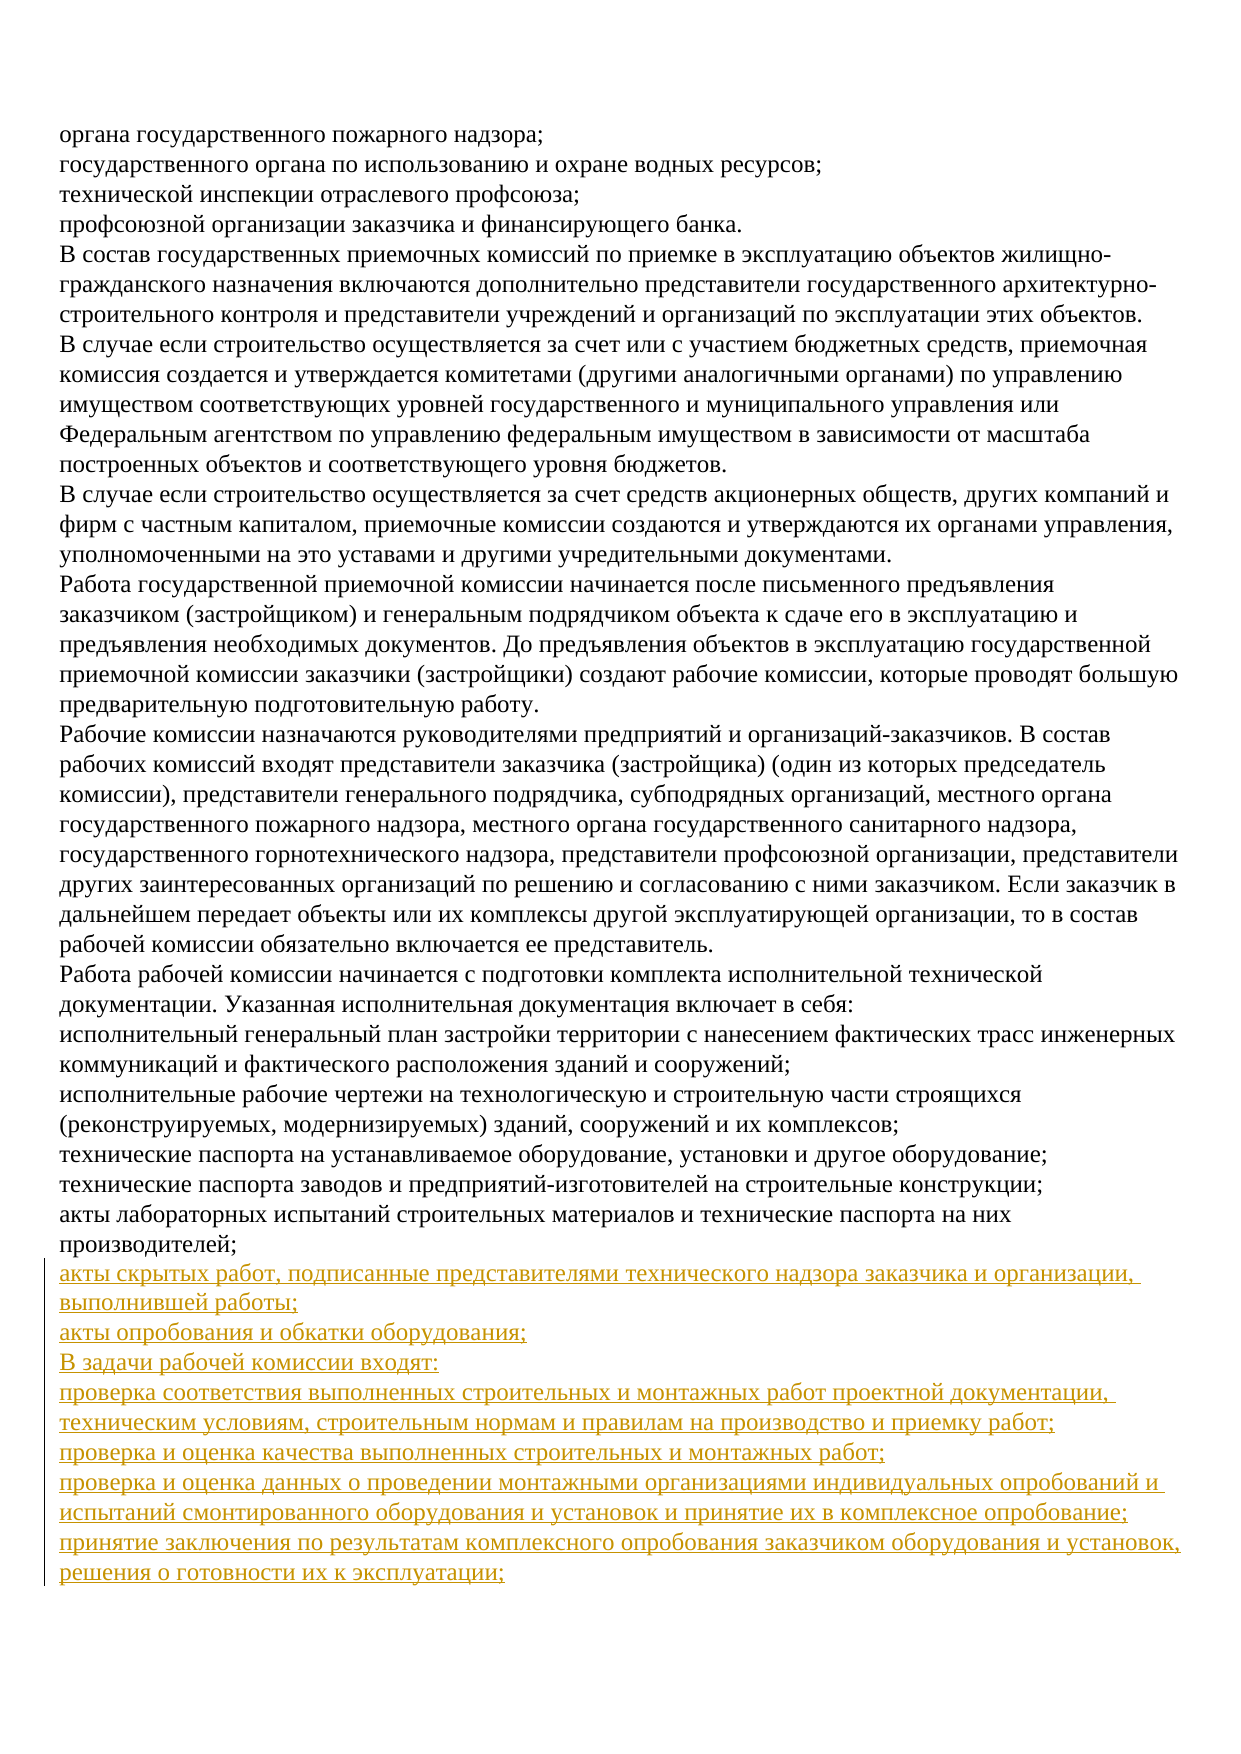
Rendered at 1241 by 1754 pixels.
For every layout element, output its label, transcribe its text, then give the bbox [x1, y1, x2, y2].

text исполнительные рабочие чертежи на технологическую и строительную части строящихся (реконструируемых, модернизируемых) зданий, сооружений и их комплексов; [59, 1078, 1181, 1138]
text органа государственного пожарного надзора; [59, 118, 1181, 148]
text государственного органа по использованию и охране водных ресурсов; [59, 148, 1181, 178]
text Рабочие комиссии назначаются руководителями предприятий и организаций-заказчиков. В состав рабочих комиссий входят представители заказчика (застройщика) (один из которых председатель комиссии), представители генерального подрядчика, субподрядных организаций, местного органа государственного пожарного надзора, местного органа государственного санитарного надзора, государственного горнотехнического надзора, представители профсоюзной организации, представители других заинтересованных организаций по решению и согласованию с ними заказчиком. Если заказчик в дальнейшем передает объекты или их комплексы другой эксплуатирующей организации, то в состав рабочей комиссии обязательно включается ее представитель. [59, 718, 1181, 958]
text Работа государственной приемочной комиссии начинается после письменного предъявления заказчиком (застройщиком) и генеральным подрядчиком объекта к сдаче его в эксплуатацию и предъявления необходимых документов. До предъявления объектов в эксплуатацию государственной приемочной комиссии заказчики (застройщики) создают рабочие комиссии, которые проводят большую предварительную подготовительную работу. [59, 568, 1181, 718]
text профсоюзной организации заказчика и финансирующего банка. [59, 208, 1181, 238]
text технические паспорта на устанавливаемое оборудование, установки и другое оборудование; [59, 1138, 1181, 1168]
text технической инспекции отраслевого профсоюза; [59, 178, 1181, 208]
text исполнительный генеральный план застройки территории с нанесением фактических трасс инженерных коммуникаций и фактического расположения зданий и сооружений; [59, 1018, 1181, 1078]
text В случае если строительство осуществляется за счет или с участием бюджетных средств, приемочная комиссия создается и утверждается комитетами (другими аналогичными органами) по управлению имуществом соответствующих уровней государственного и муниципального управления или Федеральным агентством по управлению федеральным имуществом в зависимости от масштаба построенных объектов и соответствующего уровня бюджетов. [59, 328, 1181, 478]
text технические паспорта заводов и предприятий-изготовителей на строительные конструкции; [59, 1168, 1181, 1198]
text акты лабораторных испытаний строительных материалов и технические паспорта на них производителей; [59, 1198, 1181, 1258]
text Работа рабочей комиссии начинается с подготовки комплекта исполнительной технической документации. Указанная исполнительная документация включает в себя: [59, 958, 1181, 1018]
text В случае если строительство осуществляется за счет средств акционерных обществ, других компаний и фирм с частным капиталом, приемочные комиссии создаются и утверждаются их органами управления, уполномоченными на это уставами и другими учредительными документами. [59, 478, 1181, 568]
text В состав государственных приемочных комиссий по приемке в эксплуатацию объектов жилищно-гражданского назначения включаются дополнительно представители государственного архитектурно-строительного контроля и представители учреждений и организаций по эксплуатации этих объектов. [59, 238, 1181, 328]
